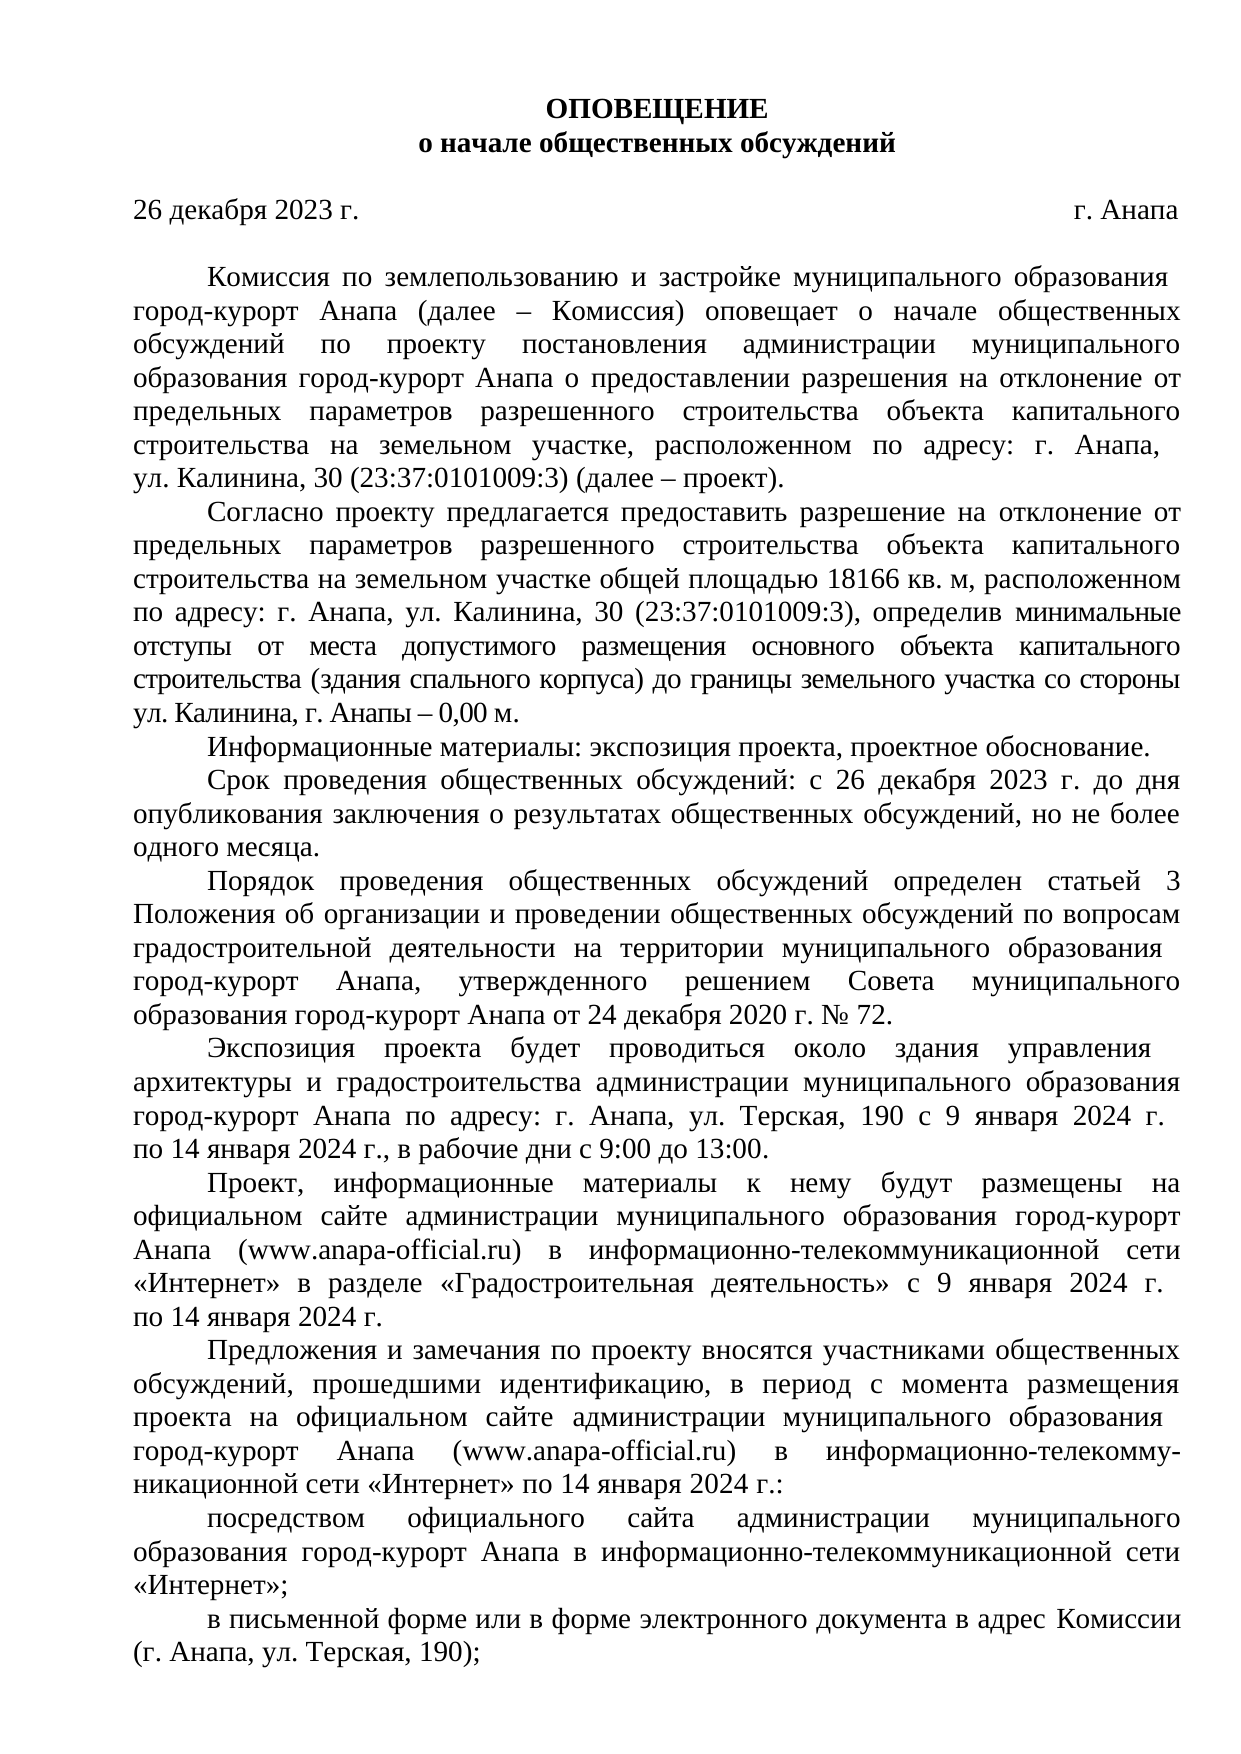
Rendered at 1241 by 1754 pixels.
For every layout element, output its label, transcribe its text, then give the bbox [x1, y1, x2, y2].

text Проект, информационные материалы к нему будут размещены на официальном сайте администрации муниципального образования город-курорт Анапа (www.anapa-official.ru) в информационно-телекоммуникационной сети «Интернет» в разделе «Градостроительная деятельность» с 9 января 2024 г. по 14 января 2024 г. [133, 1165, 1181, 1332]
text Экспозиция проекта будет проводиться около здания управления архитектуры и градостроительства администрации муниципального образования город-курорт Анапа по адресу: г. Анапа, ул. Терская, 190 с 9 января 2024 г. по 14 января 2024 г., в рабочие дни с 9:00 до 13:00. [133, 1031, 1181, 1165]
text посредством официального сайта администрации муниципального образования город-курорт Анапа в информационно-телекоммуникационной сети «Интернет»; [133, 1500, 1181, 1601]
text в письменной форме или в форме электронного документа в адрес Комиссии (г. Анапа, ул. Терская, 190); [133, 1601, 1181, 1668]
text Срок проведения общественных обсуждений: с 26 декабря 2023 г. до дня опубликования заключения о результатах общественных обсуждений, но не более одного месяца. [133, 762, 1181, 863]
text Комиссия по землепользованию и застройке муниципального образования город-курорт Анапа (далее – Комиссия) оповещает о начале общественных обсуждений по проекту постановления администрации муниципального образования город-курорт Анапа о предоставлении разрешения на отклонение от предельных параметров разрешенного строительства объекта капитального строительства на земельном участке, расположенном по адресу: г. Анапа, ул. Калинина, 30 (23:37:0101009:3) (далее – проект). [133, 259, 1181, 494]
text 26 декабря 2023 г. г. Анапа [133, 192, 1181, 226]
text Порядок проведения общественных обсуждений определен статьей 3 Положения об организации и проведении общественных обсуждений по вопросам градостроительной деятельности на территории муниципального образования город-курорт Анапа, утвержденного решением Совета муниципального образования город-курорт Анапа от 24 декабря 2020 г. № 72. [133, 863, 1181, 1031]
text Согласно проекту предлагается предоставить разрешение на отклонение от предельных параметров разрешенного строительства объекта капитального строительства на земельном участке общей площадью 18166 кв. м, расположенном по адресу: г. Анапа, ул. Калинина, 30 (23:37:0101009:3), определив минимальные отступы от места допустимого размещения основного объекта капитального строительства (здания спального корпуса) до границы земельного участка со стороны ул. Калинина, г. Анапы – 0,00 м. [133, 494, 1181, 729]
text о начале общественных обсуждений [133, 125, 1181, 158]
text ОПОВЕЩЕНИЕ [133, 91, 1181, 125]
text Информационные материалы: экспозиция проекта, проектное обоснование. [133, 729, 1181, 762]
text Предложения и замечания по проекту вносятся участниками общественных обсуждений, прошедшими идентификацию, в период с момента размещения проекта на официальном сайте администрации муниципального образования город-курорт Анапа (www.anapa-official.ru) в информационно-телекомму-никационной сети «Интернет» по 14 января 2024 г.: [133, 1332, 1181, 1500]
